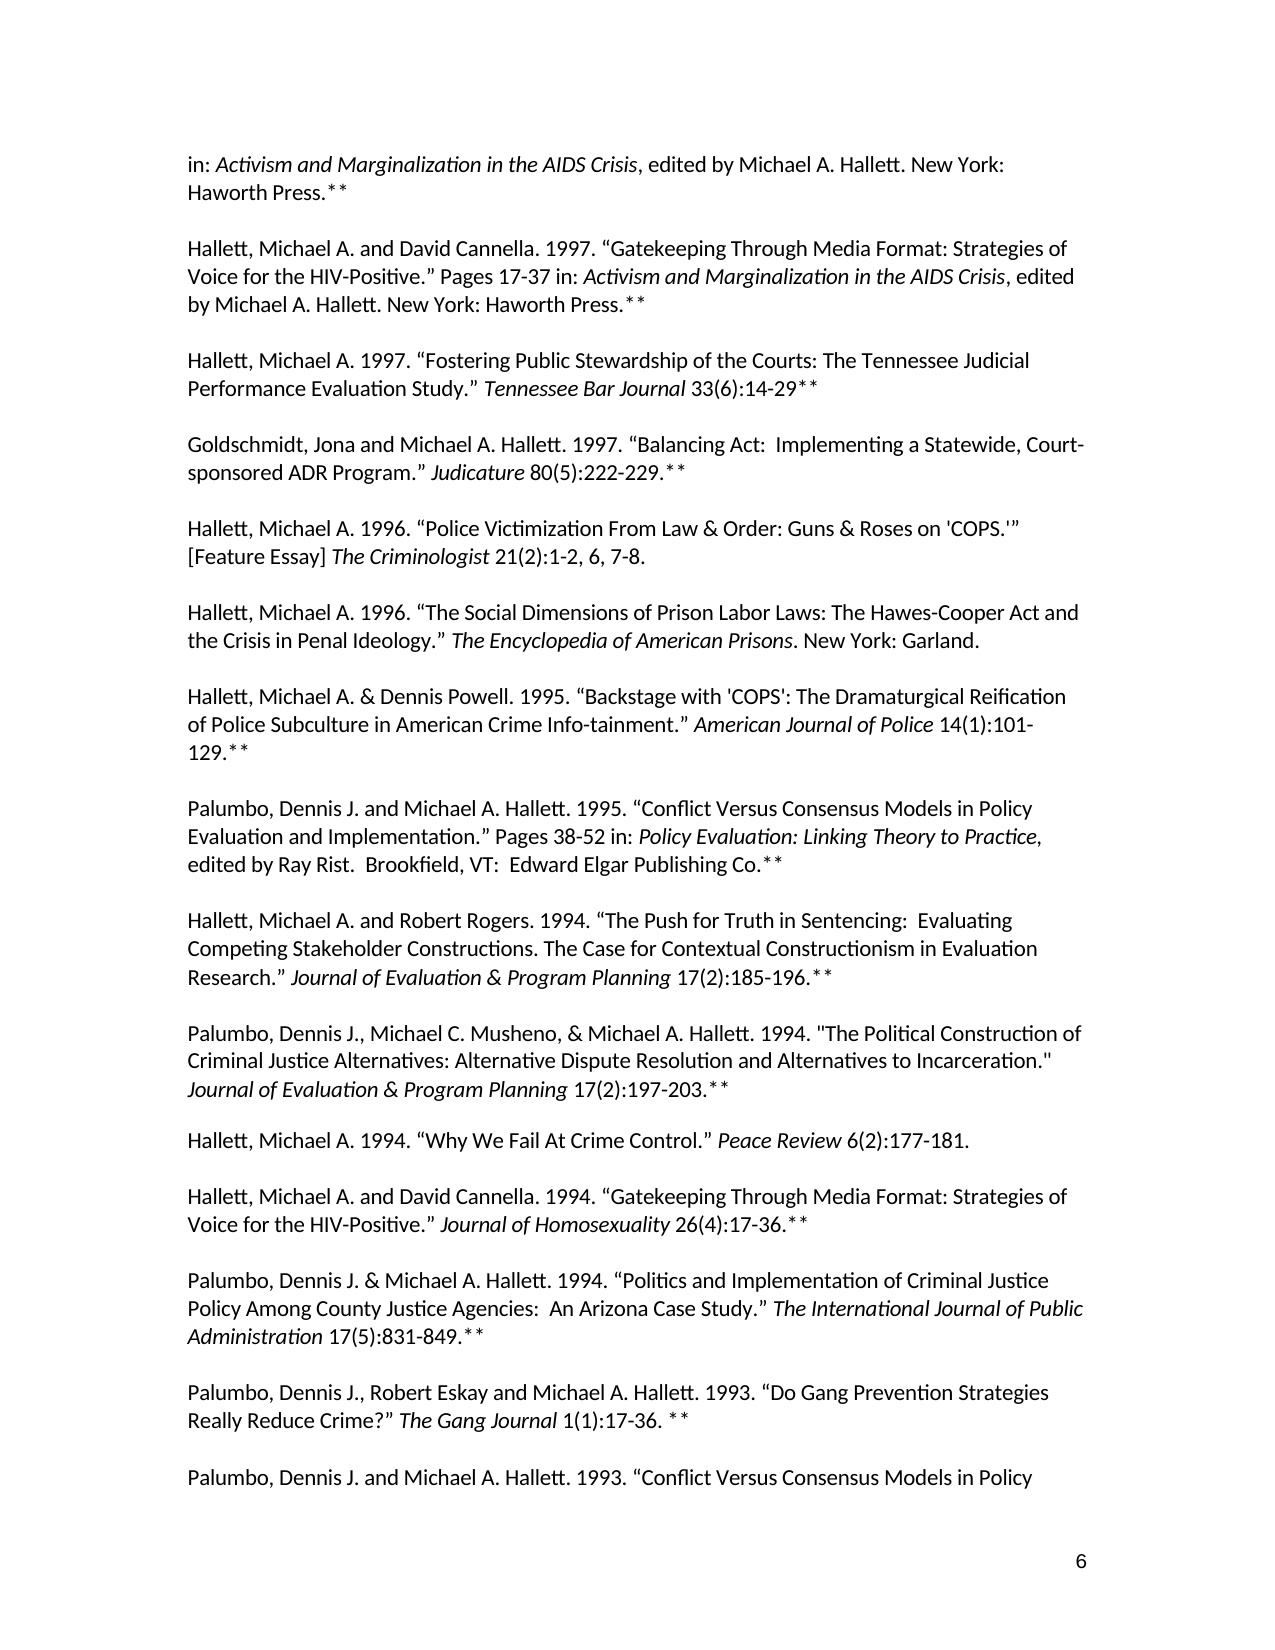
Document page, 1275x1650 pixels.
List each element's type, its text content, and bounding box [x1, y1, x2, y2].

text Hallett, Michael A. 1996. “The Social Dimensions of Prison Labor Laws: The Hawes-Cooper Act and the Crisis in Penal Ideology.” The Encyclopedia of American Prisons. New York: Garland. [187, 598, 1087, 654]
text Hallett, Michael A. and David Cannella. 1997. “Gatekeeping Through Media Format: Strategies of Voice for the HIV-Positive.” Pages 17-37 in: Activism and Marginalization in the AIDS Crisis, edited by Michael A. Hallett. New York: Haworth Press.** [187, 234, 1087, 318]
text Hallett, Michael A. and David Cannella. 1994. “Gatekeeping Through Media Format: Strategies of Voice for the HIV-Positive.” Journal of Homosexuality 26(4):17-36.** [187, 1182, 1087, 1238]
text Palumbo, Dennis J. and Michael A. Hallett. 1995. “Conflict Versus Consensus Models in Policy Evaluation and Implementation.” Pages 38-52 in: Policy Evaluation: Linking Theory to Practice, edited by Ray Rist. Brookfield, VT: Edward Elgar Publishing Co.** [187, 794, 1087, 878]
text Palumbo, Dennis J., Robert Eskay and Michael A. Hallett. 1993. “Do Gang Prevention Strategies Really Reduce Crime?” The Gang Journal 1(1):17-36. ** [187, 1378, 1087, 1434]
text Palumbo, Dennis J., Michael C. Musheno, & Michael A. Hallett. 1994. "The Political Construction of Criminal Justice Alternatives: Alternative Dispute Resolution and Alternatives to Incarceration." Journal of Evaluation & Program Planning 17(2):197-203.** [187, 1019, 1087, 1103]
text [187, 150, 1087, 206]
text Goldschmidt, Jona and Michael A. Hallett. 1997. “Balancing Act: Implementing a Statewide, Court-sponsored ADR Program.” Judicature 80(5):222-229.** [187, 430, 1087, 486]
text Hallett, Michael A. 1997. “Fostering Public Stewardship of the Courts: The Tennessee Judicial Performance Evaluation Study.” Tennessee Bar Journal 33(6):14-29** [187, 346, 1087, 402]
text Hallett, Michael A. and Robert Rogers. 1994. “The Push for Truth in Sentencing: Evaluating Competing Stakeholder Constructions. The Case for Contextual Constructionism in Evaluation Research.” Journal of Evaluation & Program Planning 17(2):185-196.** [187, 907, 1087, 991]
text Hallett, Michael A. 1996. “Police Victimization From Law & Order: Guns & Roses on 'COPS.'” [Feature Essay] The Criminologist 21(2):1-2, 6, 7-8. [187, 514, 1087, 570]
text Hallett, Michael A. & Dennis Powell. 1995. “Backstage with 'COPS': The Dramaturgical Reification of Police Subculture in American Crime Info-tainment.” American Journal of Police 14(1):101-129.** [187, 682, 1087, 766]
text Palumbo, Dennis J. & Michael A. Hallett. 1994. “Politics and Implementation of Criminal Justice Policy Among County Justice Agencies: An Arizona Case Study.” The International Journal of Public Administration 17(5):831-849.** [187, 1266, 1087, 1351]
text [187, 1463, 1087, 1491]
text Hallett, Michael A. 1994. “Why We Fail At Crime Control.” Peace Review 6(2):177-181. [187, 1126, 1087, 1154]
